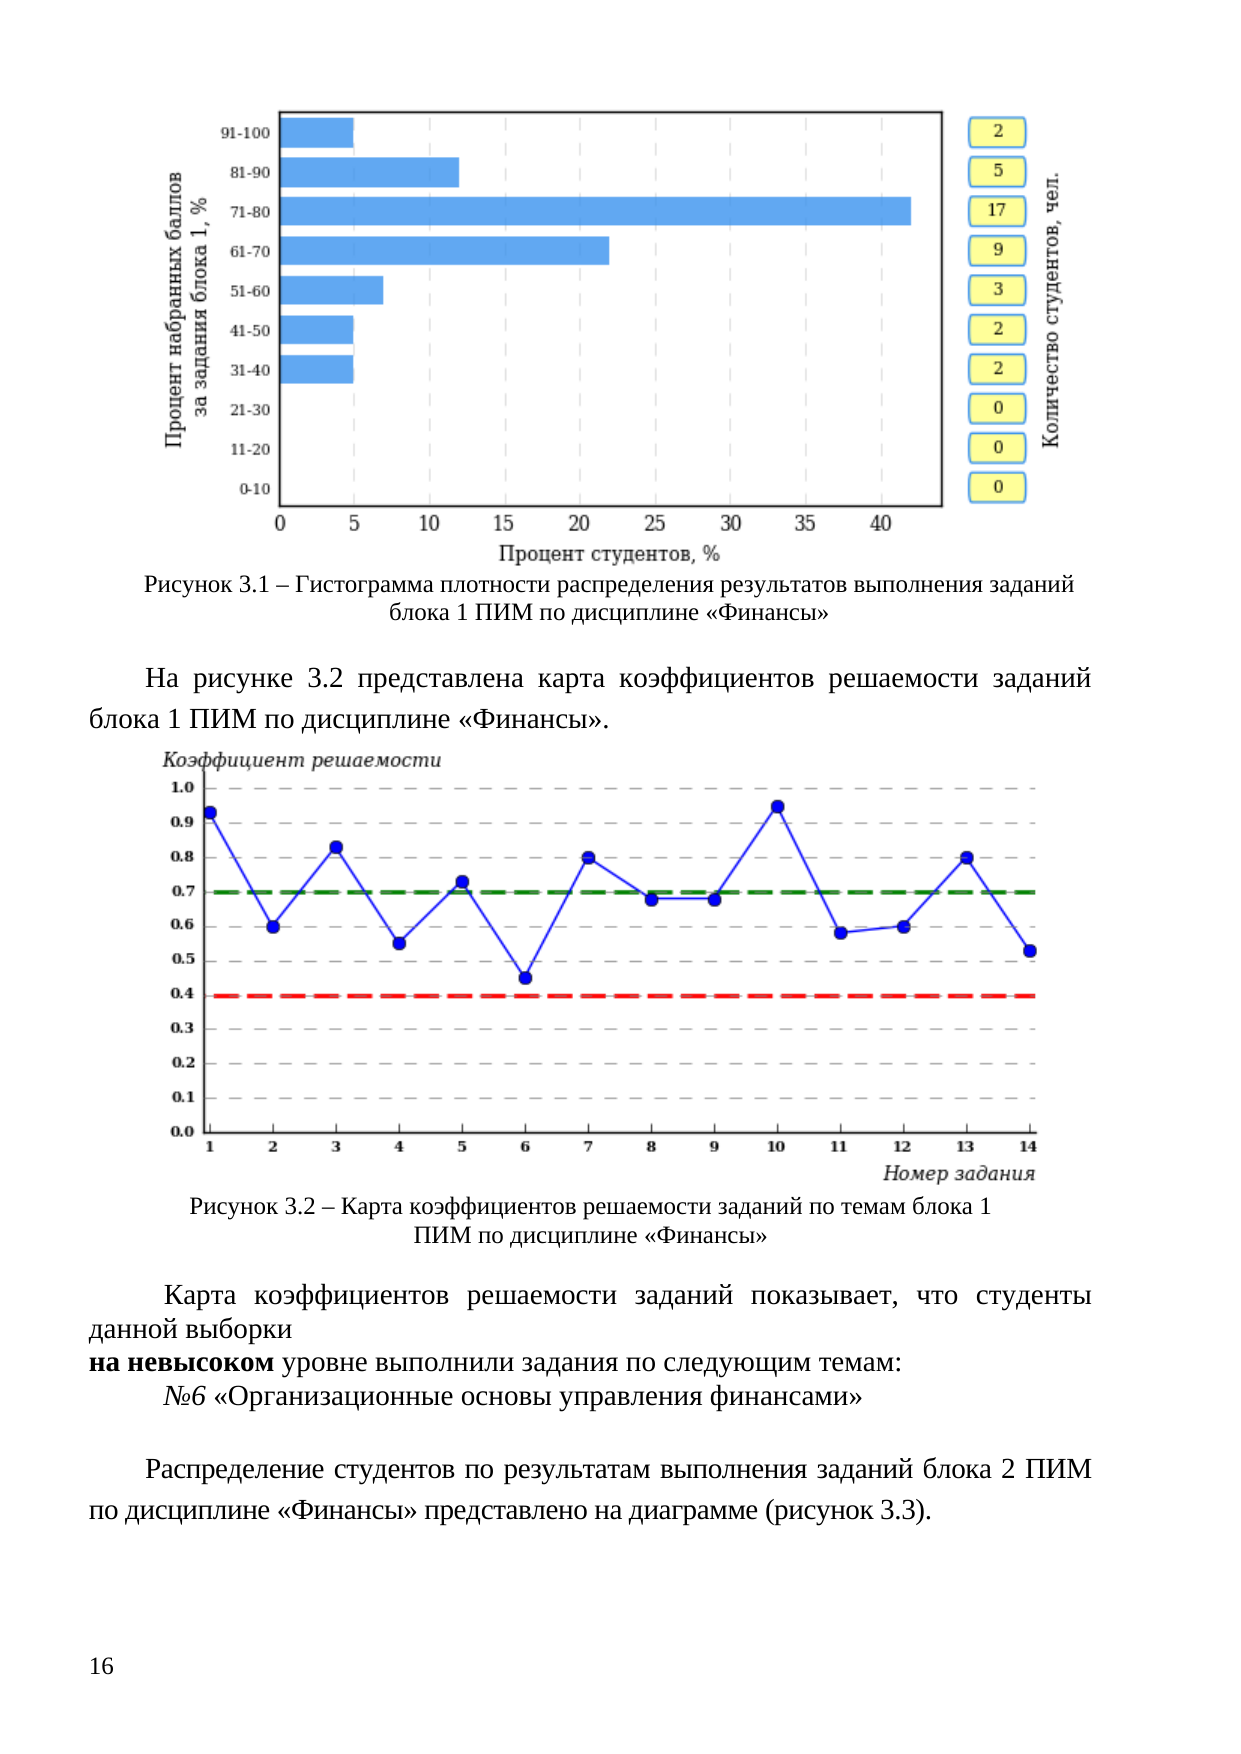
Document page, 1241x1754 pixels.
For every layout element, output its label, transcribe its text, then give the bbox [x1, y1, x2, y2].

picture [118, 741, 1064, 1191]
text №6 «Организационные основы управления финансами» [89, 1378, 1092, 1411]
text На рисунке 3.2 представлена карта коэффициентов решаемости заданий блока 1 ПИМ по дисциплине «Финансы». [89, 661, 1092, 734]
text Распределение студентов по результатам выполнения заданий блока 2 ПИМ по дисциплине «Финансы» представлено на диаграмме (рисунок 3.3). [89, 1452, 1092, 1525]
text на невысоком уровне выполнили задания по следующим темам: [89, 1344, 1092, 1378]
picture [137, 88, 1082, 569]
text Карта коэффициентов решаемости заданий показывает, что студенты данной выборки [89, 1277, 1092, 1344]
